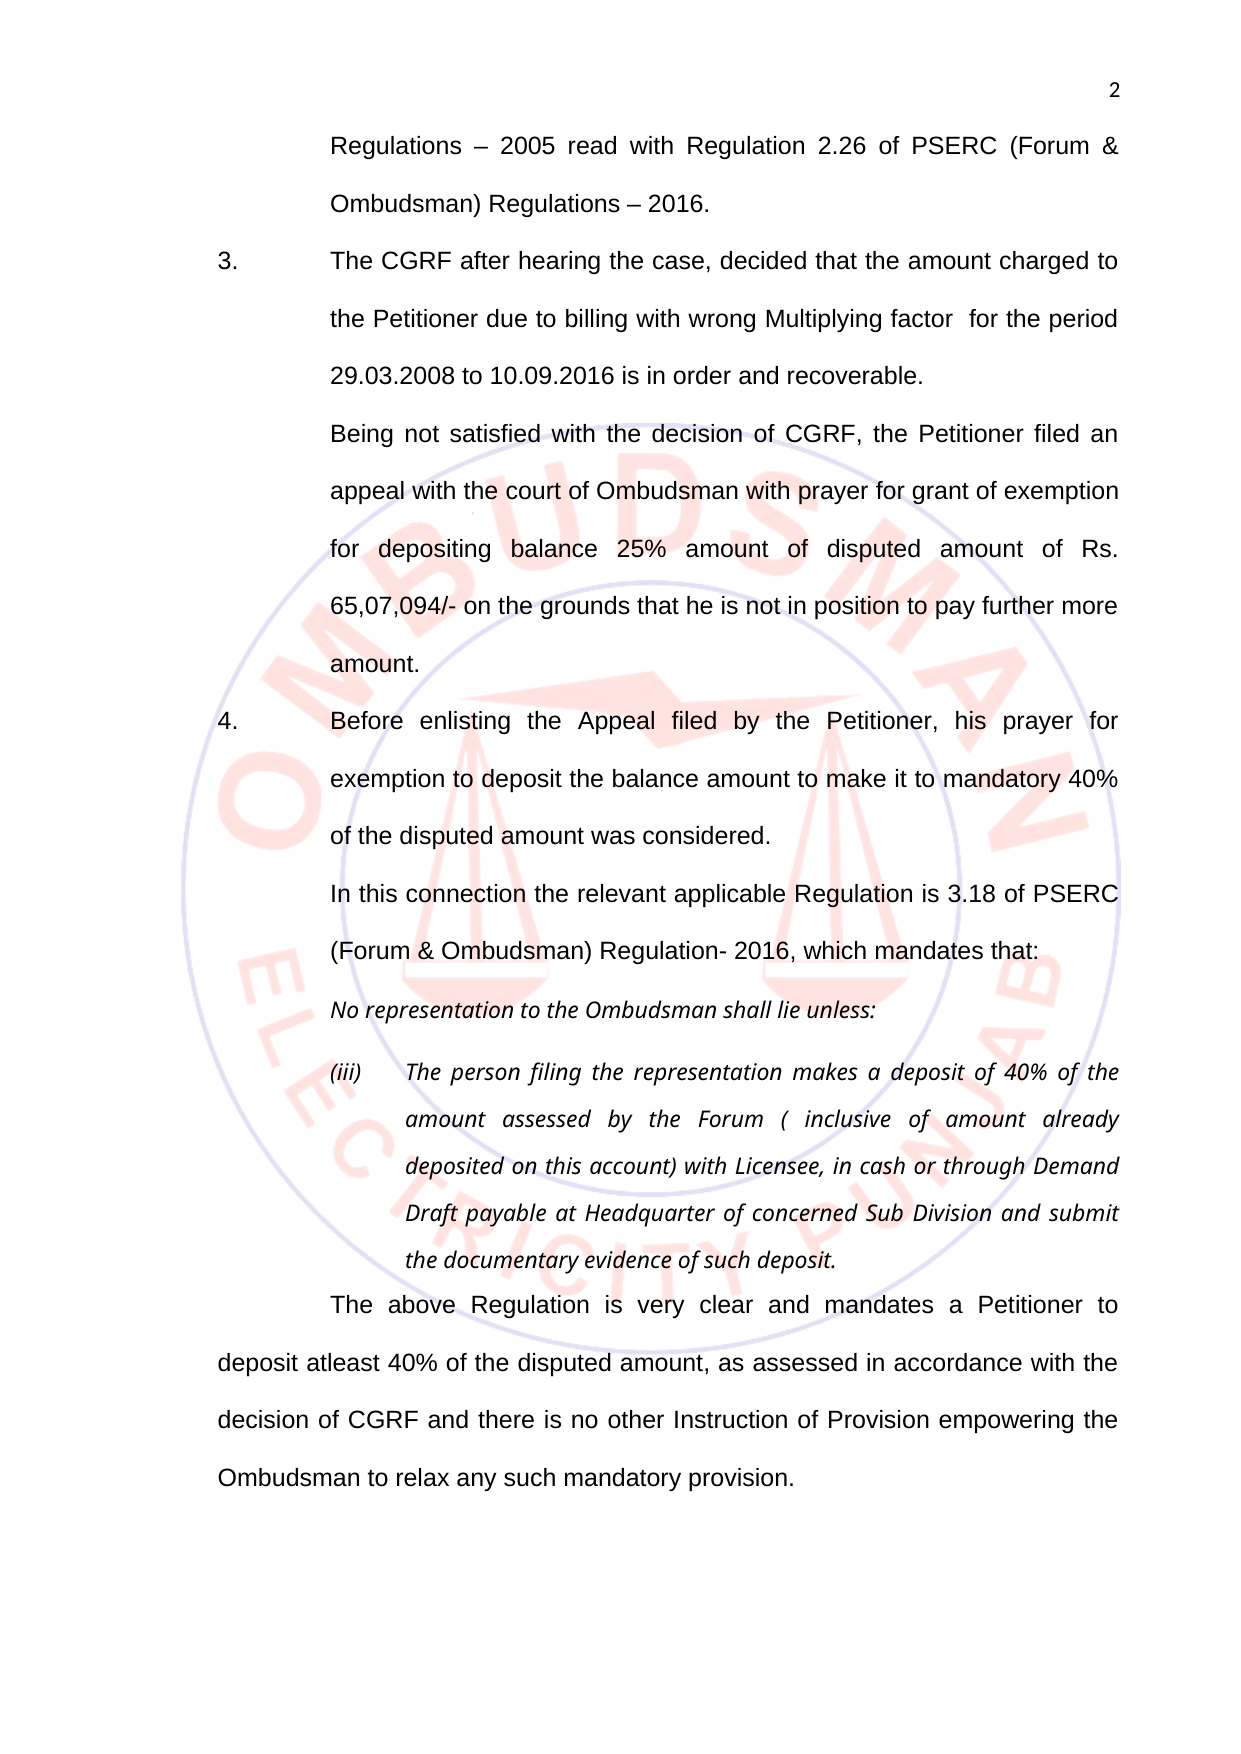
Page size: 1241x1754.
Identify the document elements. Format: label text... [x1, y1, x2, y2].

text In this connection the relevant applicable Regulation is 3.18 of PSERC (Forum & Ombudsman) Regulation- 2016, which mandates that: [330, 878, 1120, 965]
list The CGRF after hearing the case, decided that the amount charged to the Petitioner due to billing with wrong Multiplying factor for the period 29.03.2008 to 10.09.2016 is in order and recoverable. [217, 246, 1120, 390]
text Being not satisfied with the decision of CGRF, the Petitioner filed an appeal with the court of Ombudsman with prayer for grant of exemption for depositing balance 25% amount of disputed amount of Rs. 65,07,094/- on the grounds that he is not in position to pay further more amount. [330, 418, 1120, 677]
list Before enlisting the Appeal filed by the Petitioner, his prayer for exemption to deposit the balance amount to make it to mandatory 40% of the disputed amount was considered. [217, 706, 1120, 850]
text (iii) The person filing the representation makes a deposit of 40% of the amount assessed by the Forum ( inclusive of amount already deposited on this account) with Licensee, in cash or through Demand Draft payable at Headquarter of concerned Sub Division and submit the documentary evidence of such deposit. [330, 1056, 1120, 1275]
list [217, 131, 1120, 217]
text The above Regulation is very clear and mandates a Petitioner to deposit atleast 40% of the disputed amount, as assessed in accordance with the decision of CGRF and there is no other Instruction of Provision empowering the Ombudsman to relax any such mandatory provision. [217, 1290, 1120, 1492]
text No representation to the Ombudsman shall lie unless: [330, 993, 1120, 1025]
